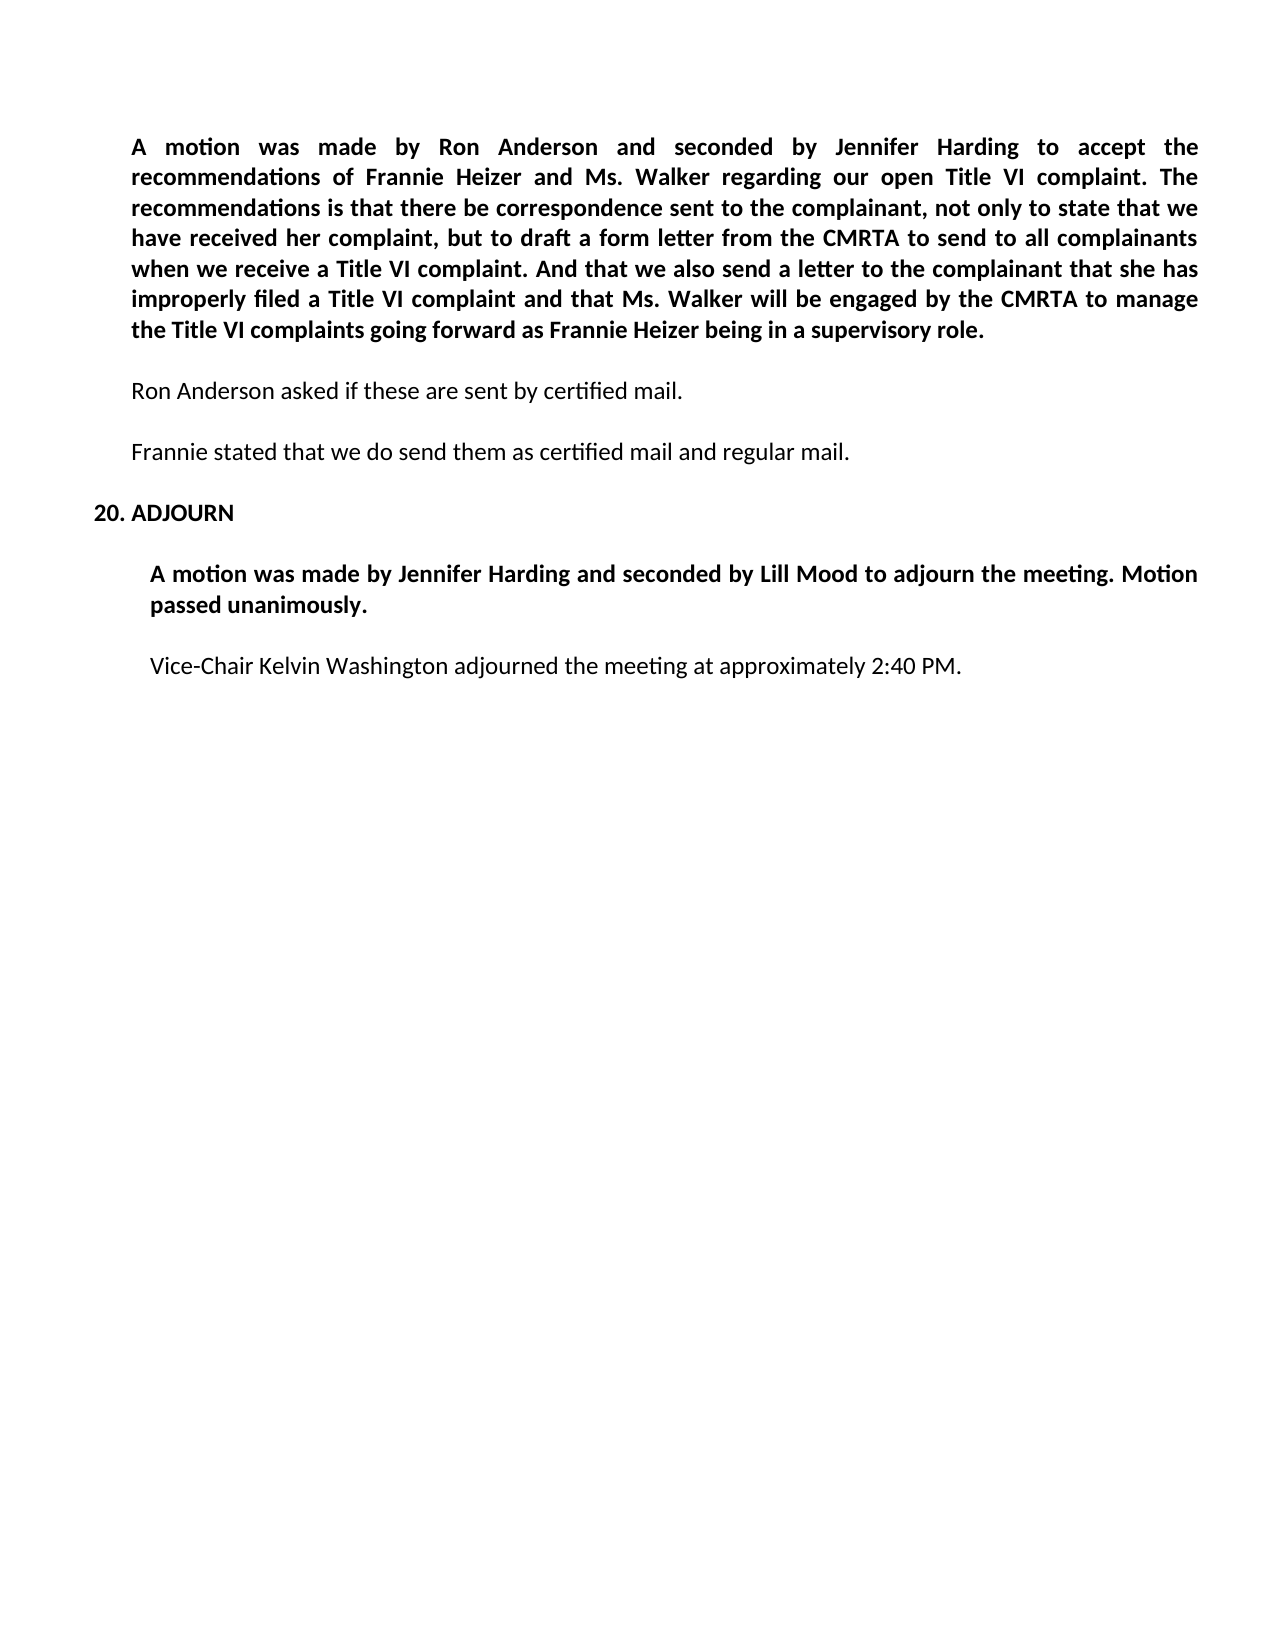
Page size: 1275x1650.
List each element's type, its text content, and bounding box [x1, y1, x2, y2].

text A motion was made by Ron Anderson and seconded by Jennifer Harding to accept the recommendations of Frannie Heizer and Ms. Walker regarding our open Title VI complaint. The recommendations is that there be correspondence sent to the complainant, not only to state that we have received her complaint, but to draft a form letter from the CMRTA to send to all complainants when we receive a Title VI complaint. And that we also send a letter to the complainant that she has improperly filed a Title VI complaint and that Ms. Walker will be engaged by the CMRTA to manage the Title VI complaints going forward as Frannie Heizer being in a supervisory role. [131, 131, 1200, 344]
list ADJOURN [94, 497, 1200, 528]
text Vice-Chair Kelvin Washington adjourned the meeting at approximately 2:40 PM. [150, 650, 1200, 680]
text A motion was made by Jennifer Harding and seconded by Lill Mood to adjourn the meeting. Motion passed unanimously. [150, 558, 1200, 619]
text Frannie stated that we do send them as certified mail and regular mail. [131, 436, 1200, 467]
text Ron Anderson asked if these are sent by certified mail. [131, 375, 1200, 406]
